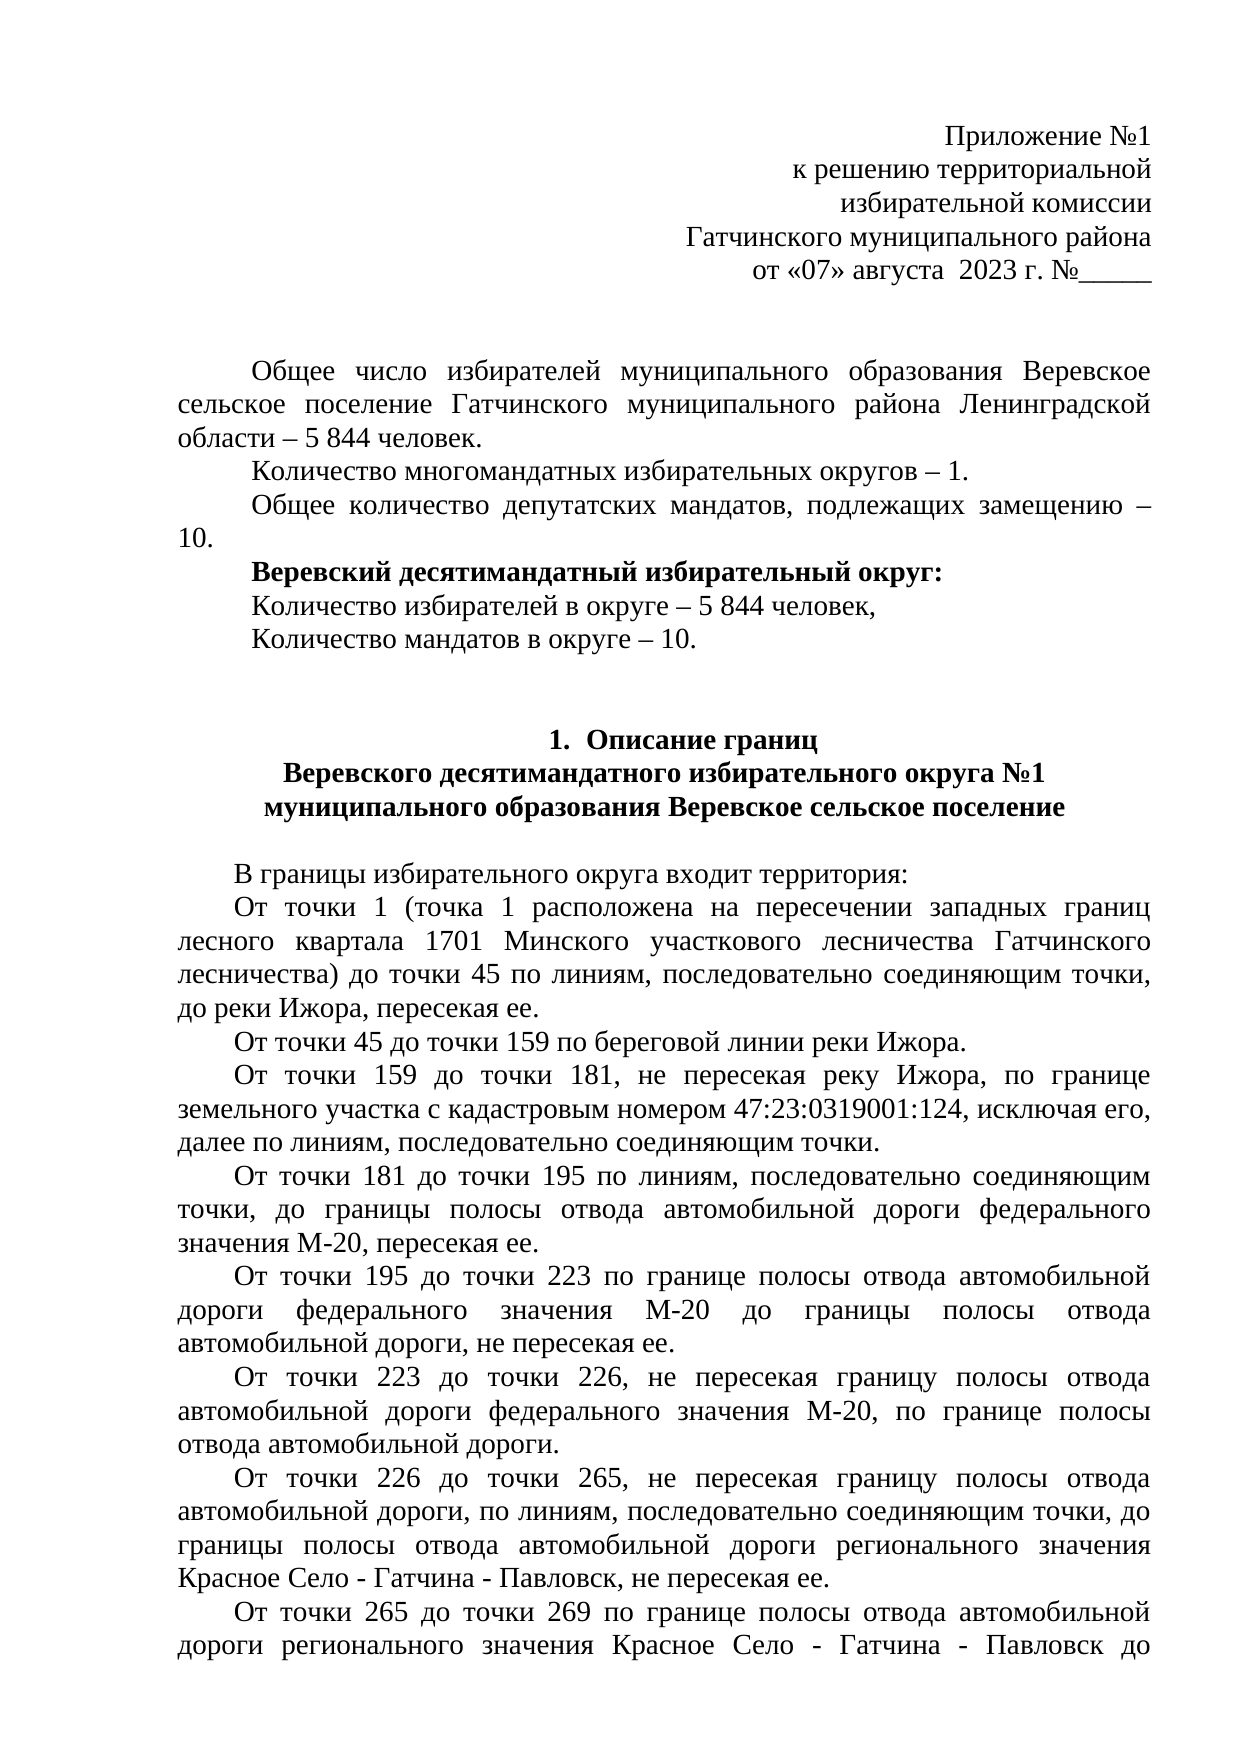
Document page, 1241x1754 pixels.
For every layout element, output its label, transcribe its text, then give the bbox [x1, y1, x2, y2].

text муниципального образования Веревское сельское поселение [177, 789, 1152, 822]
text В границы избирательного округа входит территория: [177, 856, 1152, 889]
text Веревский десятимандатный избирательный округ: [177, 554, 1152, 588]
text избирательной комиссии [177, 185, 1152, 219]
text От точки 1 (точка 1 расположена на пересечении западных границ лесного квартала 1701 Минского участкового лесничества Гатчинского лесничества) до точки 45 по линиям, последовательно соединяющим точки, до реки Ижора, пересекая ее. [177, 889, 1152, 1024]
list Описание границ [215, 722, 1152, 755]
text Веревского десятимандатного избирательного округа №1 [177, 755, 1152, 789]
text Общее число избирателей муниципального образования Веревское сельское поселение Гатчинского муниципального района Ленинградской области – 5 844 человек. [177, 353, 1152, 453]
text От точки 226 до точки 265, не пересекая границу полосы отвода автомобильной дороги, по линиям, последовательно соединяющим точки, до границы полосы отвода автомобильной дороги регионального значения Красное Село - Гатчина - Павловск, не пересекая ее. [177, 1460, 1152, 1594]
text От точки 195 до точки 223 по границе полосы отвода автомобильной дороги федерального значения М-20 до границы полосы отвода автомобильной дороги, не пересекая ее. [177, 1258, 1152, 1359]
text Количество избирателей в округе – 5 844 человек, [177, 588, 1152, 621]
text Общее количество депутатских мандатов, подлежащих замещению – 10. [177, 487, 1152, 554]
text к решению территориальной [177, 152, 1152, 185]
text Количество многомандатных избирательных округов – 1. [177, 453, 1152, 487]
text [177, 1594, 1152, 1661]
text От точки 45 до точки 159 по береговой линии реки Ижора. [177, 1024, 1152, 1057]
text от «07» августа 2023 г. №_____ [177, 252, 1152, 286]
text Гатчинского муниципального района [177, 219, 1152, 252]
text От точки 223 до точки 226, не пересекая границу полосы отвода автомобильной дороги федерального значения М-20, по границе полосы отвода автомобильной дороги. [177, 1359, 1152, 1460]
text Приложение №1 [177, 118, 1152, 152]
text От точки 181 до точки 195 по линиям, последовательно соединяющим точки, до границы полосы отвода автомобильной дороги федерального значения М-20, пересекая ее. [177, 1158, 1152, 1258]
text Количество мандатов в округе – 10. [177, 621, 1152, 655]
text От точки 159 до точки 181, не пересекая реку Ижора, по границе земельного участка с кадастровым номером 47:23:0319001:124, исключая его, далее по линиям, последовательно соединяющим точки. [177, 1057, 1152, 1158]
